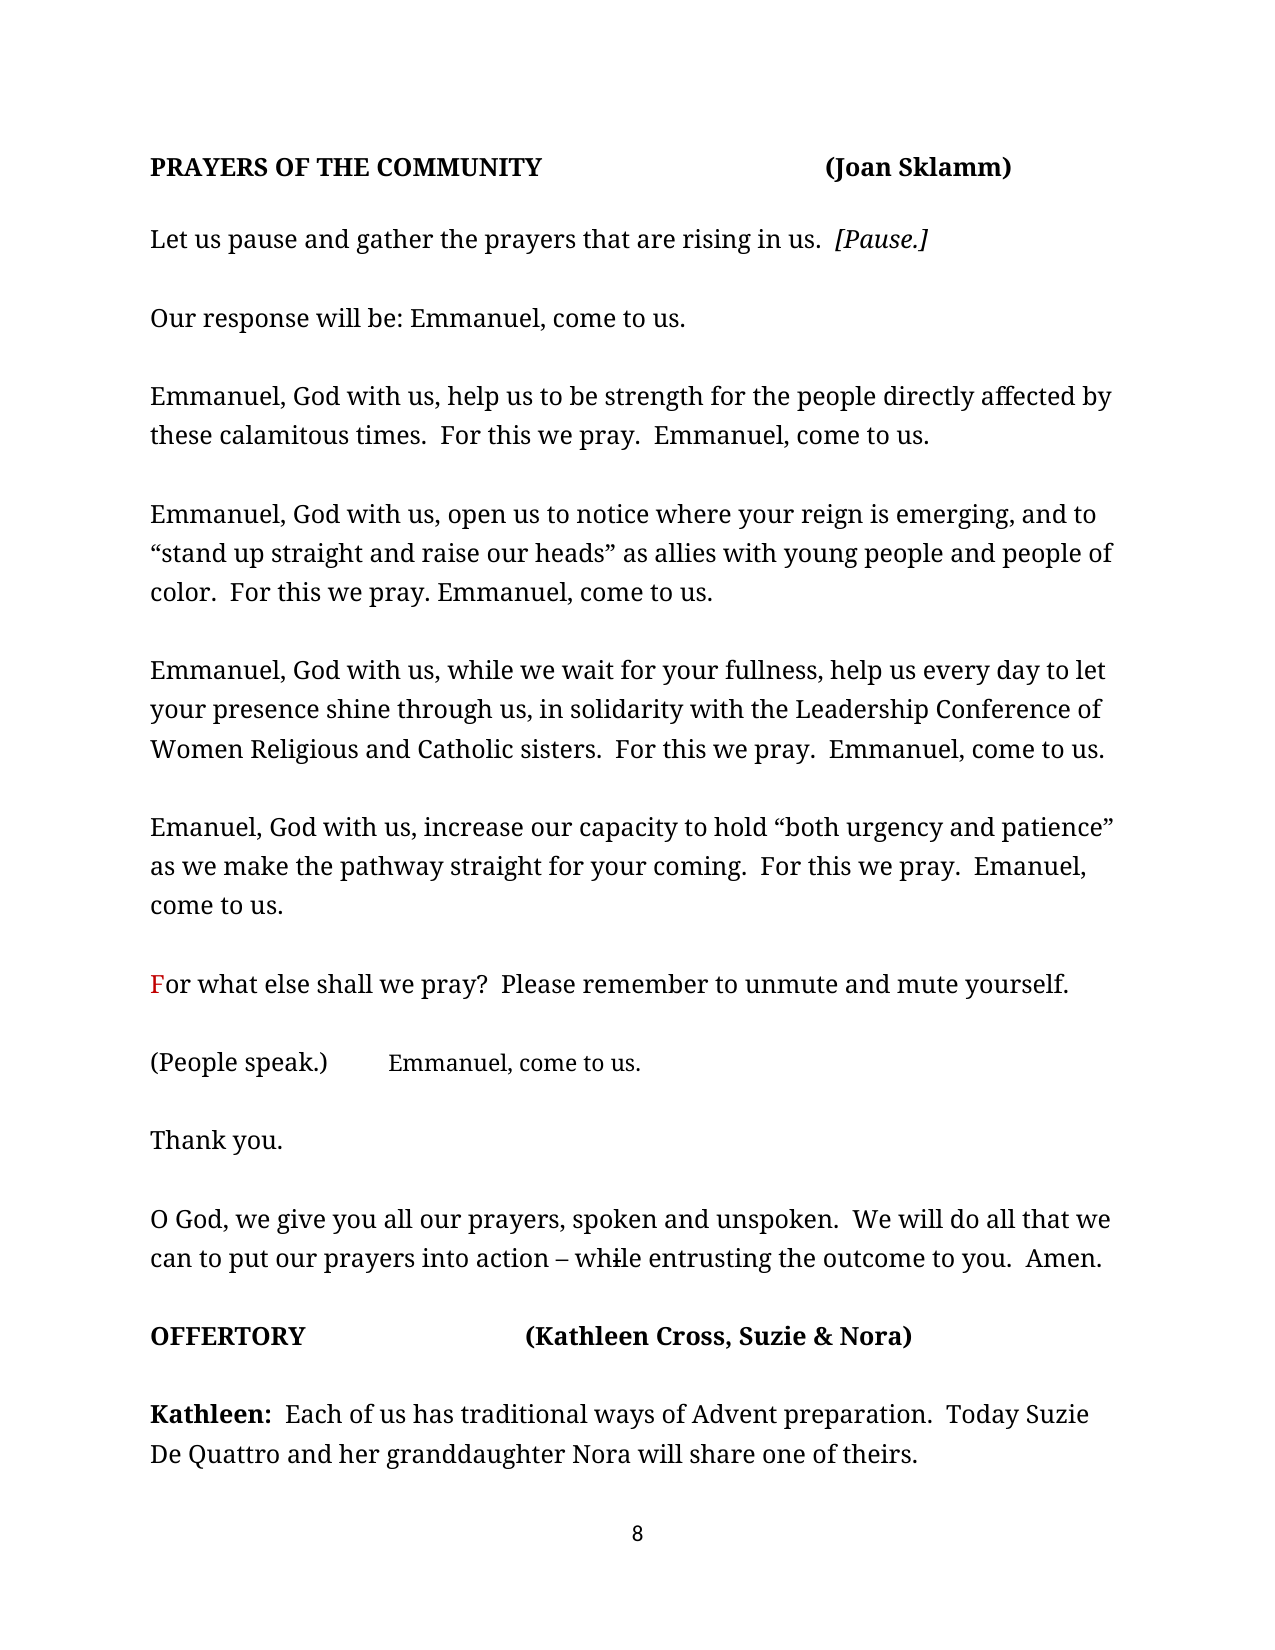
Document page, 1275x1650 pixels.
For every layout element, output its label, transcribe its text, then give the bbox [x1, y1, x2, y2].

text O God, we give you all our prayers, spoken and unspoken. We will do all that we can to put our prayers into action – while entrusting the outcome to you. Amen. [150, 1201, 1125, 1274]
text Our response will be: Emmanuel, come to us. [150, 301, 1125, 334]
text Emanuel, God with us, increase our capacity to hold “both urgency and patience” as we make the pathway straight for your coming. For this we pray. Emanuel, come to us. [150, 810, 1125, 922]
text PRAYERS OF THE COMMUNITY (Joan Sklamm) [150, 150, 1125, 184]
text Thank you. [150, 1123, 1125, 1157]
text Let us pause and gather the prayers that are rising in us. [Pause.] [150, 222, 1125, 256]
text Emmanuel, God with us, help us to be strength for the people directly affected by these calamitous times. For this we pray. Emmanuel, come to us. [150, 379, 1125, 452]
text Emmanuel, God with us, while we wait for your fullness, help us every day to let your presence shine through us, in solidarity with the Leadership Conference of Women Religious and Catholic sisters. For this we pray. Emmanuel, come to us. [150, 653, 1125, 765]
text (People speak.) Emmanuel, come to us. [150, 1045, 1125, 1079]
text For what else shall we pray? Please remember to unmute and mute yourself. [150, 966, 1125, 1000]
text Emmanuel, God with us, open us to notice where your reign is emerging, and to “stand up straight and raise our heads” as allies with young people and people of color. For this we pray. Emmanuel, come to us. [150, 496, 1125, 609]
text OFFERTORY (Kathleen Cross, Suzie & Nora) [150, 1319, 1125, 1353]
text Kathleen: Each of us has traditional ways of Advent preparation. Today Suzie De Quattro and her granddaughter Nora will share one of theirs. [150, 1397, 1125, 1470]
